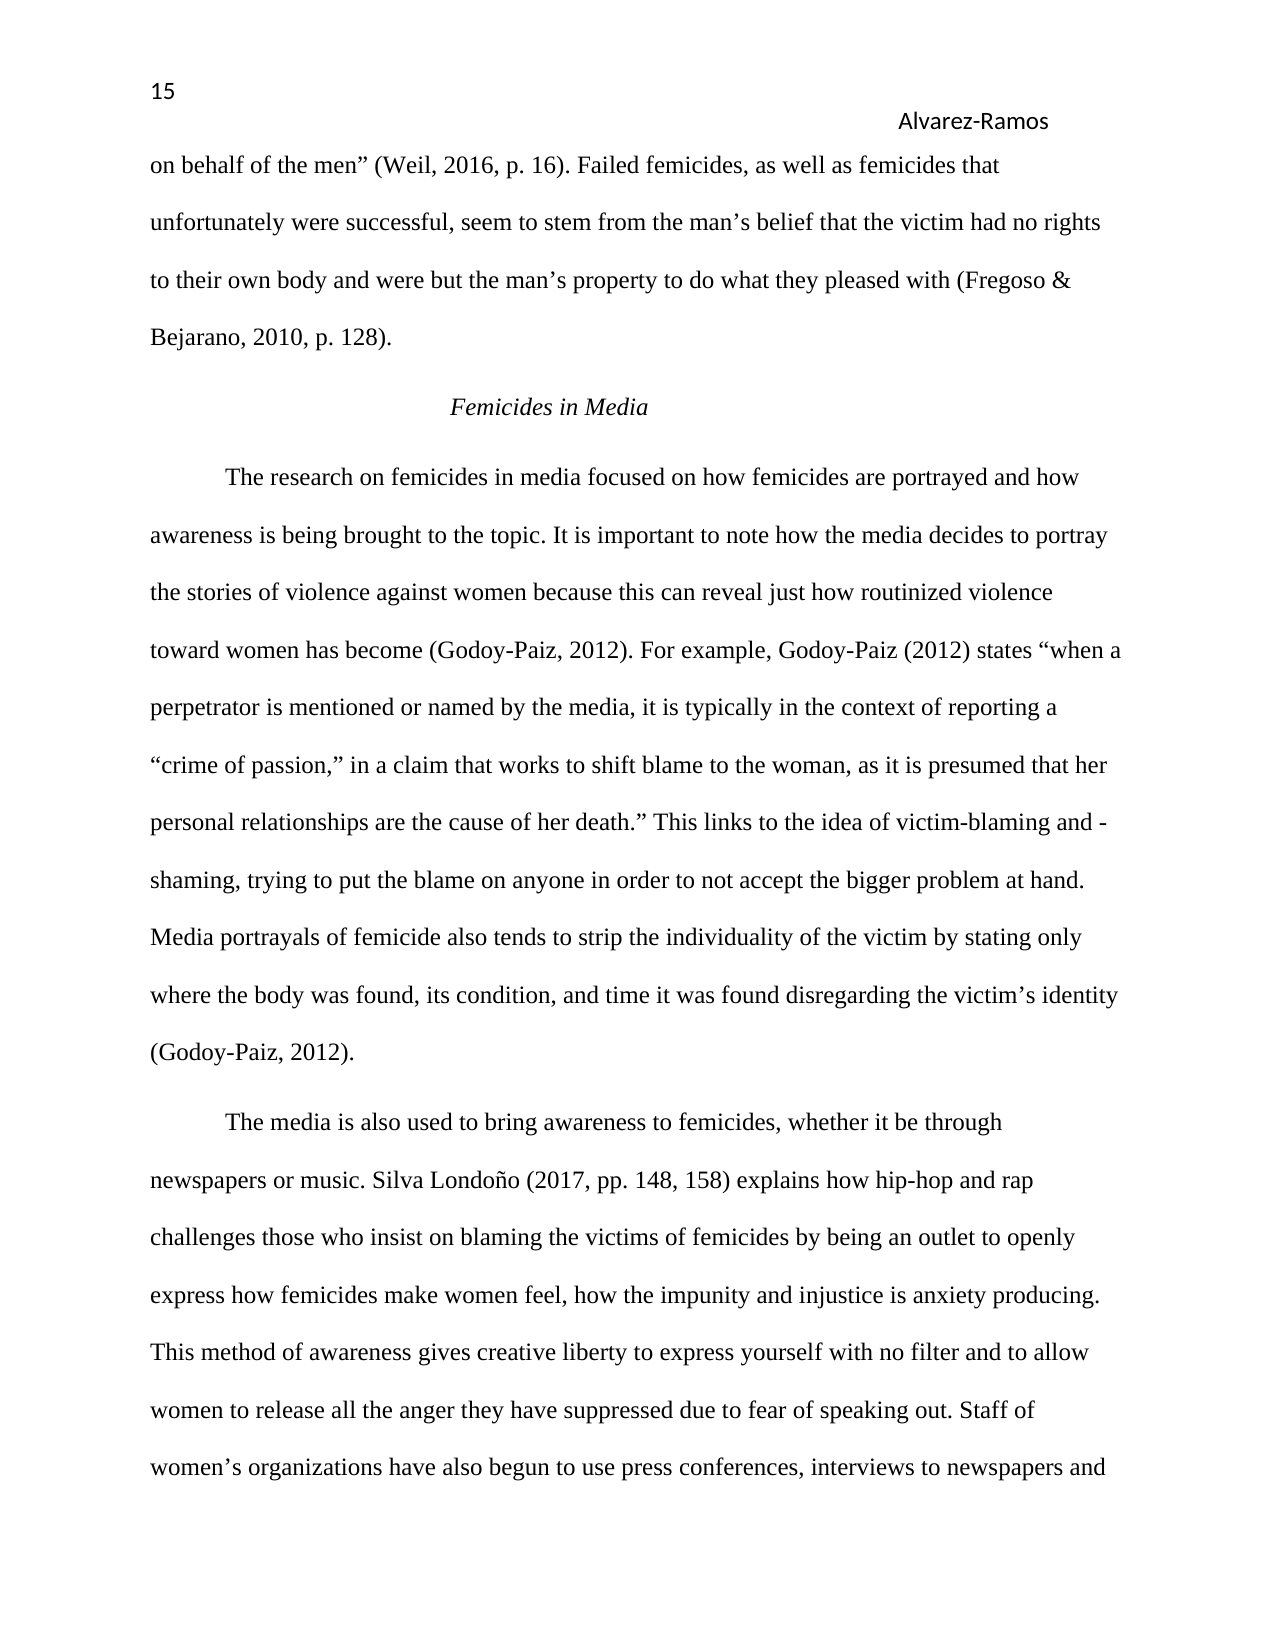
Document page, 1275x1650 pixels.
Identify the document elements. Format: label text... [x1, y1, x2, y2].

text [150, 1107, 1125, 1481]
text Femicides in Media [150, 392, 1125, 421]
text The research on femicides in media focused on how femicides are portrayed and how awareness is being brought to the topic. It is important to note how the media decides to portray the stories of violence against women because this can reveal just how routinized violence toward women has become (Godoy-Paiz, 2012). For example, Godoy-Paiz (2012) states “when a perpetrator is mentioned or named by the media, it is typically in the context of reporting a “crime of passion,” in a claim that works to shift blame to the woman, as it is presumed that her personal relationships are the cause of her death.” This links to the idea of victim-blaming and -shaming, trying to put the blame on anyone in order to not accept the bigger problem at hand. Media portrayals of femicide also tends to strip the individuality of the victim by stating only where the body was found, its condition, and time it was found disregarding the victim’s identity (Godoy-Paiz, 2012). [150, 462, 1125, 1066]
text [150, 150, 1125, 351]
